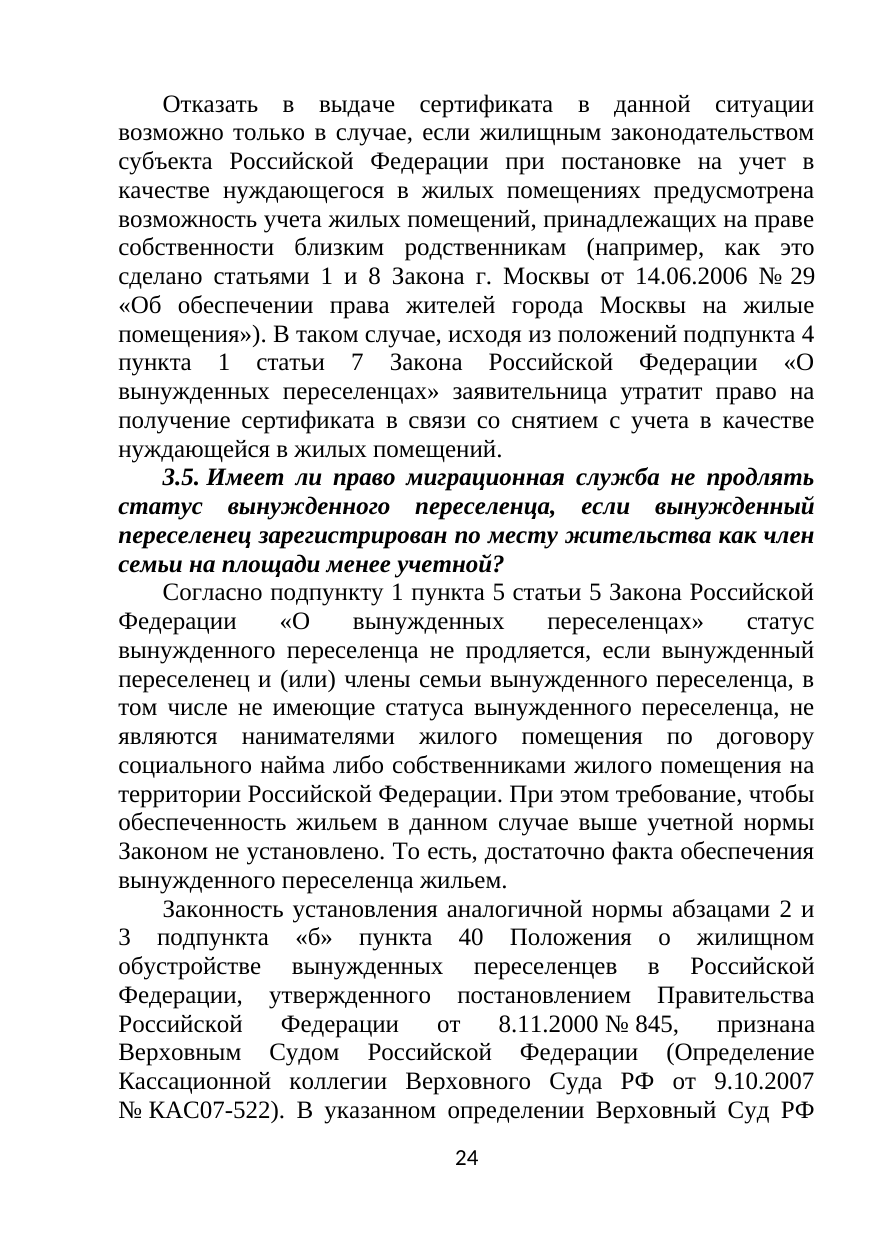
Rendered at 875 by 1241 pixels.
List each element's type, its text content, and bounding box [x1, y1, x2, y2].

text 3.5. Имеет ли право миграционная служба не продлять статус вынужденного переселенца, если вынужденный переселенец зарегистрирован по месту жительства как член семьи на площади менее учетной? [118, 462, 815, 577]
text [118, 894, 815, 1124]
text Отказать в выдаче сертификата в данной ситуации возможно только в случае, если жилищным законодательством субъекта Российской Федерации при постановке на учет в качестве нуждающегося в жилых помещениях предусмотрена возможность учета жилых помещений, принадлежащих на праве собственности близким родственникам (например, как это сделано статьями 1 и 8 Закона г. Москвы от 14.06.2006 № 29 «Об обеспечении права жителей города Москвы на жилые помещения»). В таком случае, исходя из положений подпункта 4 пункта 1 статьи 7 Закона Российской Федерации «О вынужденных переселенцах» заявительница утратит право на получение сертификата в связи со снятием с учета в качестве нуждающейся в жилых помещений. [118, 89, 815, 462]
text Согласно подпункту 1 пункта 5 статьи 5 Закона Российской Федерации «О вынужденных переселенцах» статус вынужденного переселенца не продляется, если вынужденный переселенец и (или) члены семьи вынужденного переселенца, в том числе не имеющие статуса вынужденного переселенца, не являются нанимателями жилого помещения по договору социального найма либо собственниками жилого помещения на территории Российской Федерации. При этом требование, чтобы обеспеченность жильем в данном случае выше учетной нормы Законом не установлено. То есть, достаточно факта обеспечения вынужденного переселенца жильем. [118, 577, 815, 894]
